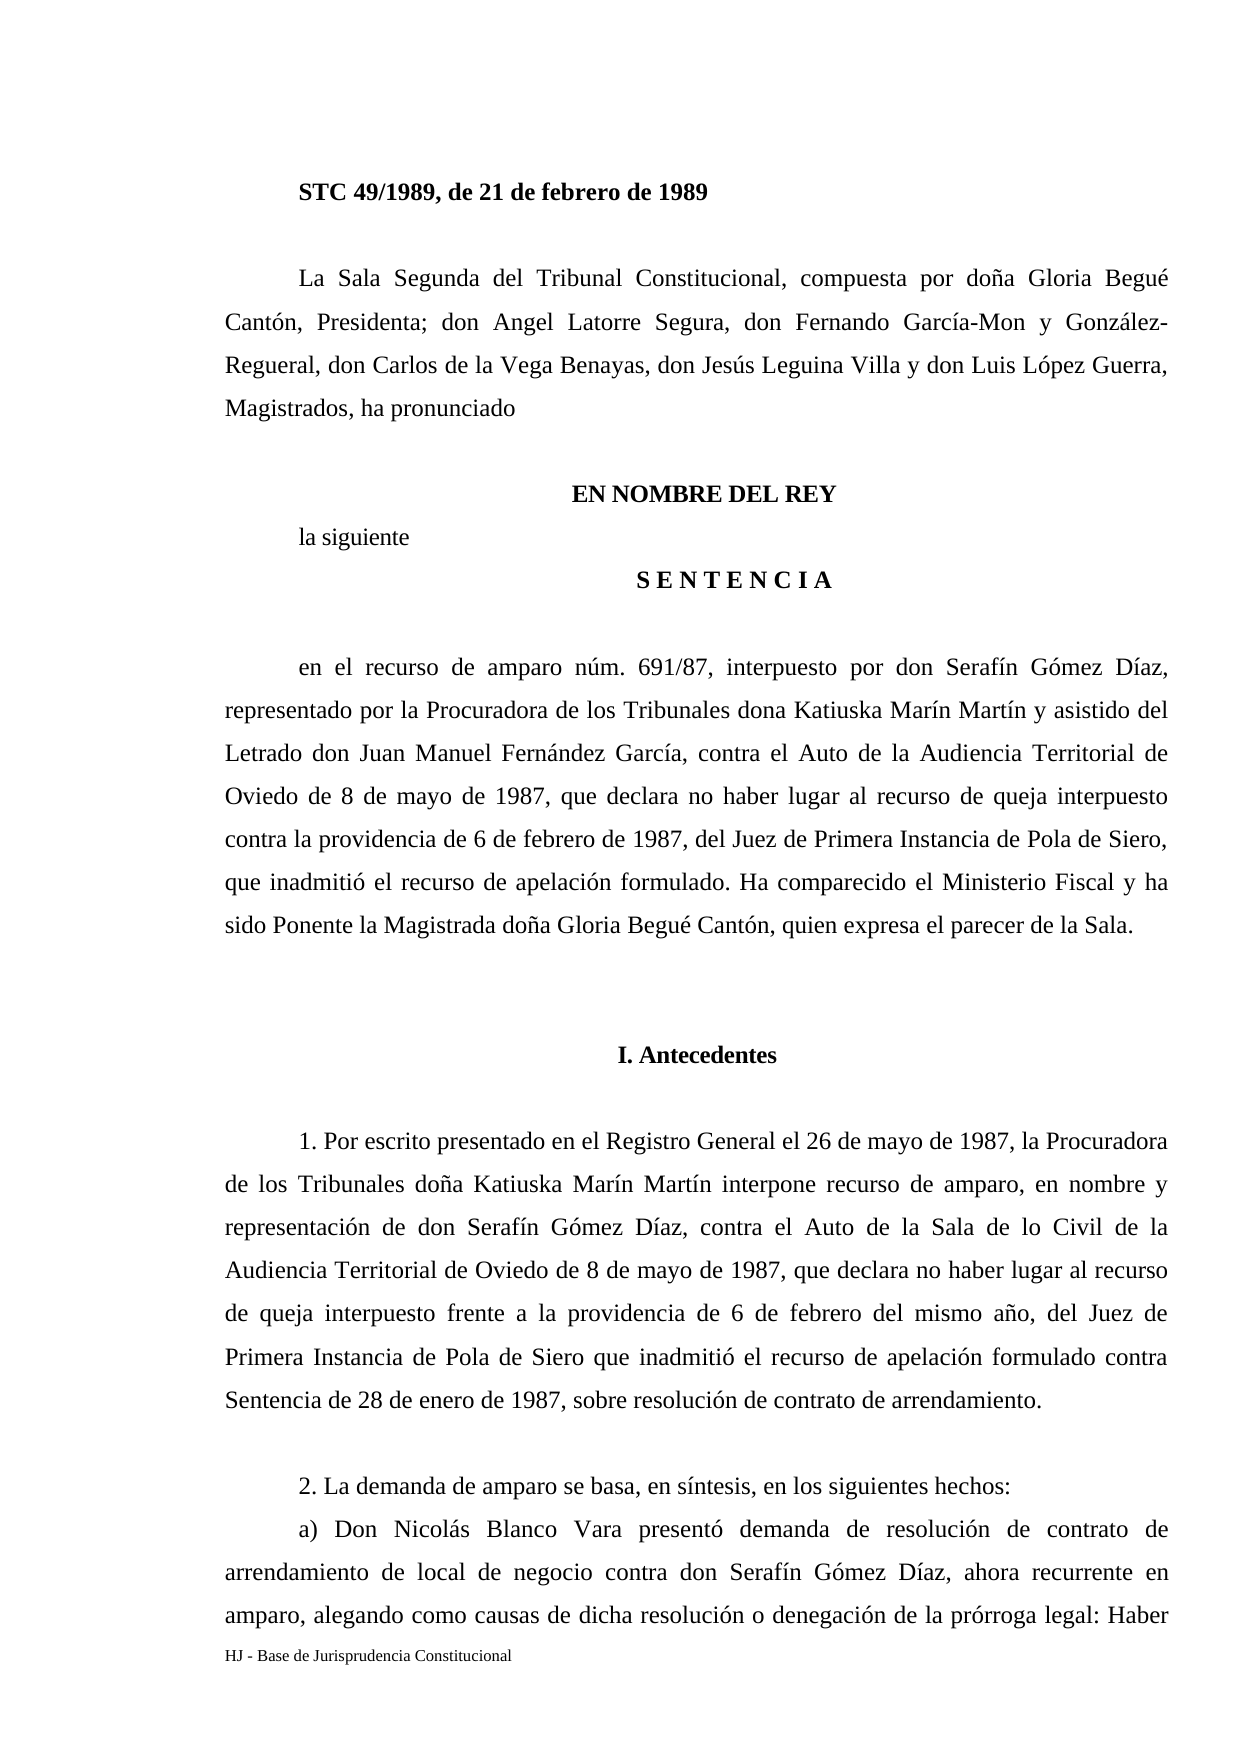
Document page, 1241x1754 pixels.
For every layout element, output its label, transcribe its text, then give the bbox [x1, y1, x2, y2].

text STC 49/1989, de 21 de febrero de 1989 [224, 177, 1169, 206]
text la siguiente [224, 522, 1110, 551]
text EN NOMBRE DEL REY [224, 479, 1110, 508]
text 1. Por escrito presentado en el Registro General el 26 de mayo de 1987, la Procuradora de los Tribunales doña Katiuska Marín Martín interpone recurso de amparo, en nombre y representación de don Serafín Gómez Díaz, contra el Auto de la Sala de lo Civil de la Audiencia Territorial de Oviedo de 8 de mayo de 1987, que declara no haber lugar al recurso de queja interpuesto frente a la providencia de 6 de febrero del mismo año, del Juez de Primera Instancia de Pola de Siero que inadmitió el recurso de apelación formulado contra Sentencia de 28 de enero de 1987, sobre resolución de contrato de arrendamiento. [224, 1126, 1169, 1413]
text S E N T E N C I A [224, 565, 1169, 594]
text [224, 1514, 1169, 1629]
text en el recurso de amparo núm. 691/87, interpuesto por don Serafín Gómez Díaz, representado por la Procuradora de los Tribunales dona Katiuska Marín Martín y asistido del Letrado don Juan Manuel Fernández García, contra el Auto de la Audiencia Territorial de Oviedo de 8 de mayo de 1987, que declara no haber lugar al recurso de queja interpuesto contra la providencia de 6 de febrero de 1987, del Juez de Primera Instancia de Pola de Siero, que inadmitió el recurso de apelación formulado. Ha comparecido el Ministerio Fiscal y ha sido Ponente la Magistrada doña Gloria Begué Cantón, quien expresa el parecer de la Sala. [224, 652, 1169, 939]
text I. Antecedentes [224, 1040, 1169, 1068]
text La Sala Segunda del Tribunal Constitucional, compuesta por doña Gloria Begué Cantón, Presidenta; don Angel Latorre Segura, don Fernando García-Mon y González-Regueral, don Carlos de la Vega Benayas, don Jesús Leguina Villa y don Luis López Guerra, Magistrados, ha pronunciado [224, 263, 1169, 422]
text 2. La demanda de amparo se basa, en síntesis, en los siguientes hechos: [224, 1471, 1169, 1500]
